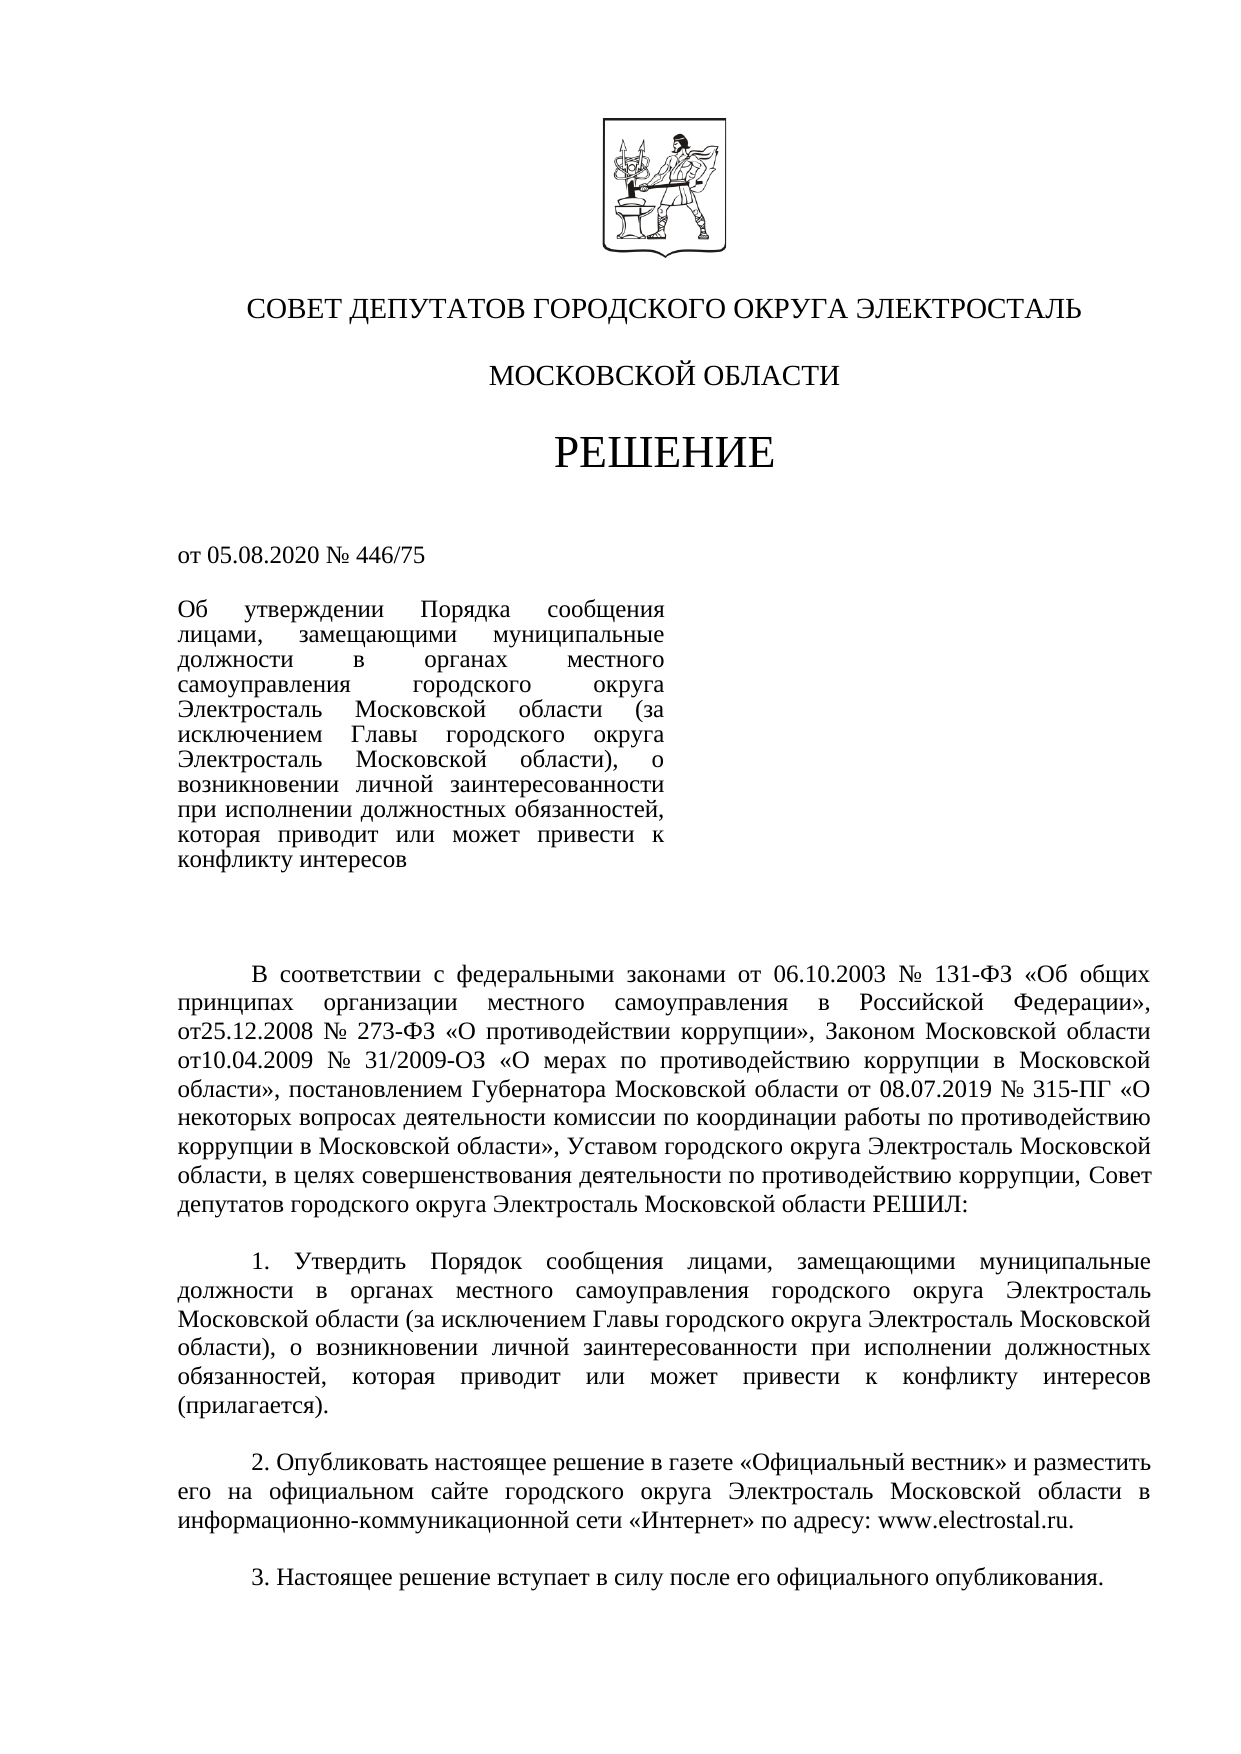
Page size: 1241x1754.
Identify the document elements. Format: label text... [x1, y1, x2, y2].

text Об утверждении Порядка сообщения лицами, замещающими муниципальные должности в органах местного самоуправления городского округа Электросталь Московской области (за исключением Главы городского округа Электросталь Московской области), о возникновении личной заинтересованности при исполнении должностных обязанностей, которая приводит или может привести к конфликту интересов [177, 597, 664, 872]
text 3. Настоящее решение вступает в силу после его официального опубликования. [177, 1562, 1152, 1591]
text 1. Утвердить Порядок сообщения лицами, замещающими муниципальные должности в органах местного самоуправления городского округа Электросталь Московской области (за исключением Главы городского округа Электросталь Московской области), о возникновении личной заинтересованности при исполнении должностных обязанностей, которая приводит или может привести к конфликту интересов (прилагается). [177, 1246, 1152, 1419]
text СОВЕТ ДЕПУТАТОВ ГОРОДСКОГО ОКРУГА ЭЛЕКТРОСТАЛЬ [177, 291, 1152, 324]
text В соответствии с федеральными законами от 06.10.2003 № 131-ФЗ «Об общих принципах организации местного самоуправления в Российской Федерации», от25.12.2008 № 273-ФЗ «О противодействии коррупции», Законом Московской области от10.04.2009 № 31/2009-ОЗ «О мерах по противодействию коррупции в Московской области», постановлением Губернатора Московской области от 08.07.2019 № 315-ПГ «О некоторых вопросах деятельности комиссии по координации работы по противодействию коррупции в Московской области», Уставом городского округа Электросталь Московской области, в целях совершенствования деятельности по противодействию коррупции, Совет депутатов городского округа Электросталь Московской области РЕШИЛ: [177, 959, 1152, 1217]
text МОСКОВСКОЙ ОБЛАСТИ [177, 358, 1152, 391]
text от 05.08.2020 № 446/75 [177, 540, 1152, 569]
text 2. Опубликовать настоящее решение в газете «Официальный вестник» и разместить его на официальном сайте городского округа Электросталь Московской области в информационно-коммуникационной сети «Интернет» по адресу: www.electrostal.ru. [177, 1447, 1152, 1534]
text РЕШЕНИЕ [177, 425, 1152, 478]
picture [602, 118, 727, 258]
